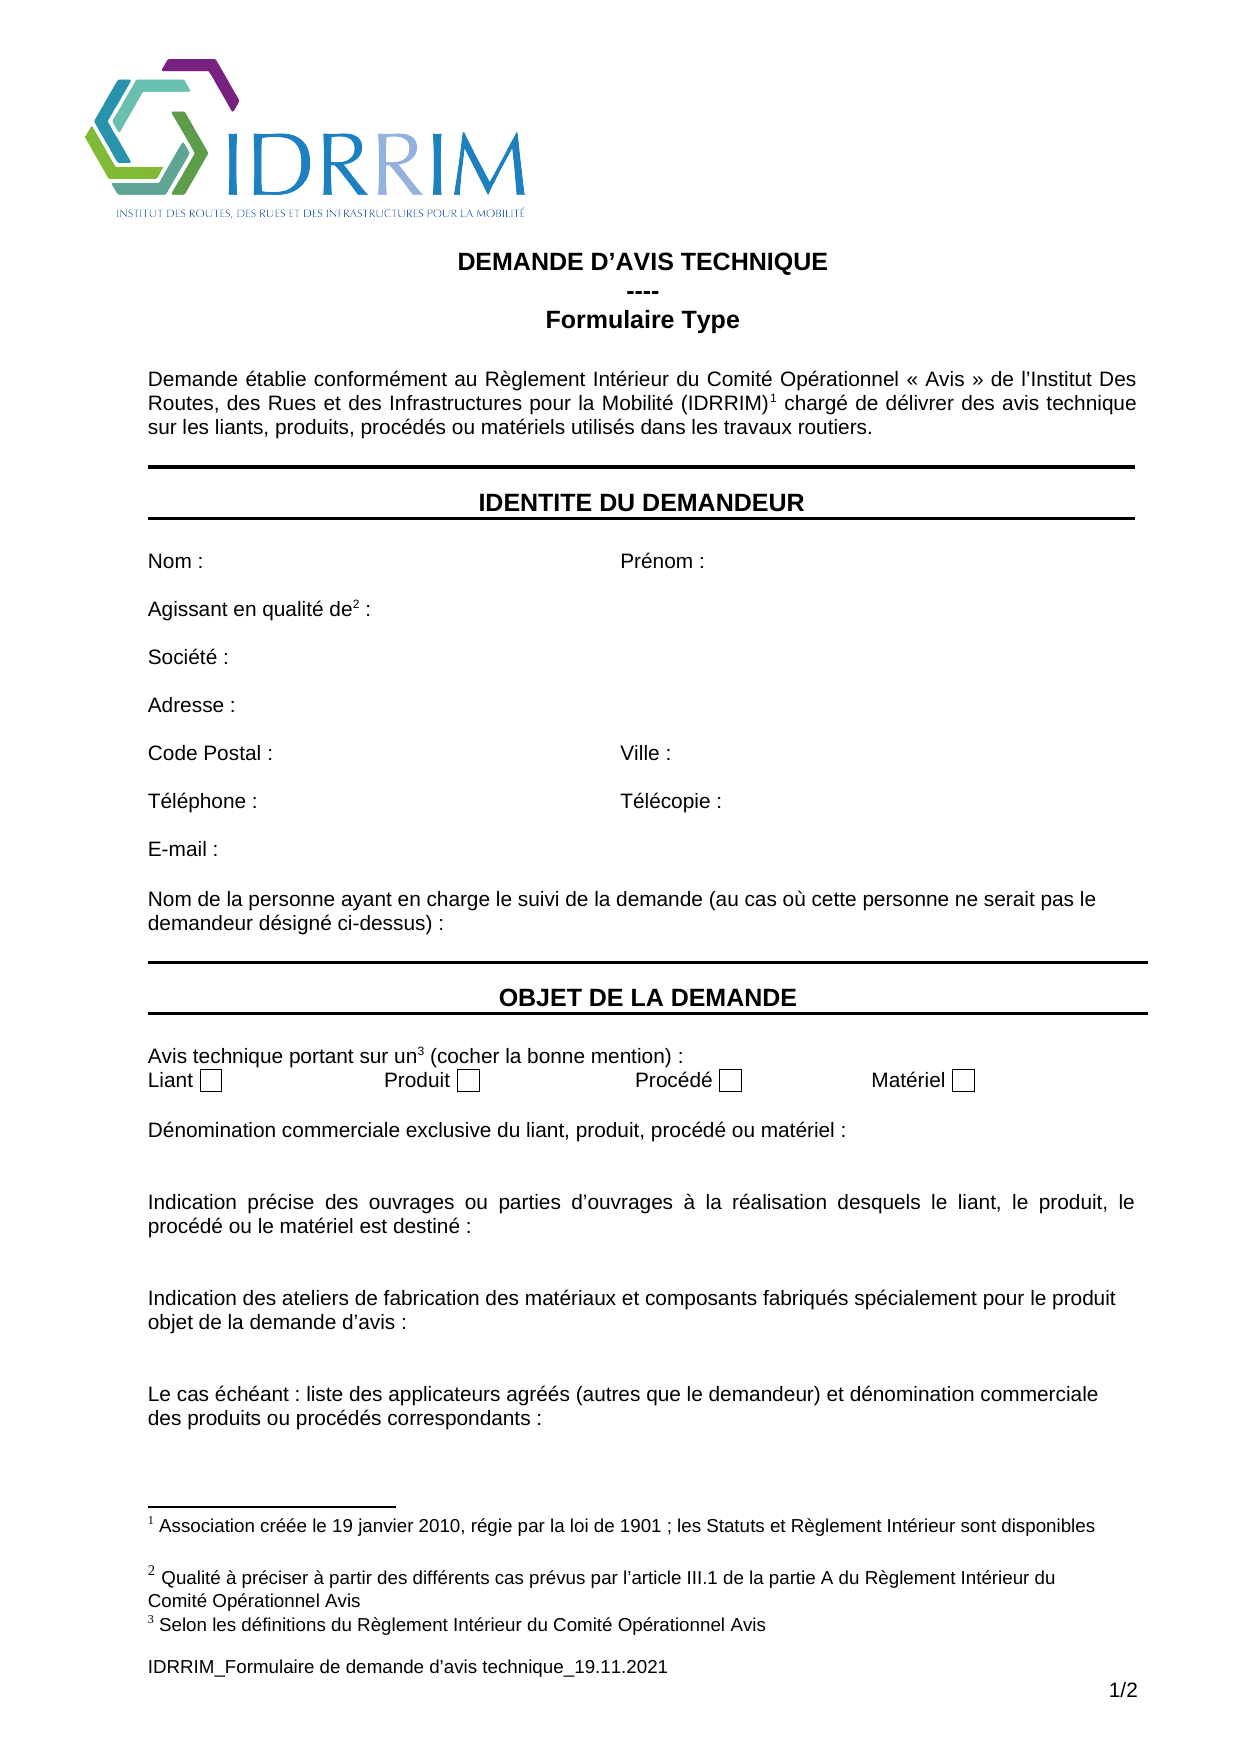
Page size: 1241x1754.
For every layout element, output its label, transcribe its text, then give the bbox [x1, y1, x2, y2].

text Nom de la personne ayant en charge le suivi de la demande (au cas où cette personne ne serait pas le demandeur désigné ci-dessus) : [148, 887, 1137, 934]
text E-mail : [148, 836, 1137, 860]
text Liant Produit Procédé Matériel [148, 1068, 1137, 1092]
text Agissant en qualité de : [148, 597, 1137, 621]
text DEMANDE D’AVIS TECHNIQUE [148, 247, 1137, 276]
text Code Postal : Ville : [148, 741, 1137, 764]
text Indication des ateliers de fabrication des matériaux et composants fabriqués spécialement pour le produit objet de la demande d’avis : [148, 1286, 1137, 1334]
text Formulaire Type [148, 305, 1137, 334]
picture [85, 59, 525, 219]
text Société : [148, 645, 1137, 669]
text Adresse : [148, 693, 1137, 717]
text Demande établie conformément au Règlement Intérieur du Comité Opérationnel « Avis » de l’Institut Des Routes, des Rues et des Infrastructures pour la Mobilité (IDRRIM) chargé de délivrer des avis technique sur les liants, produits, procédés ou matériels utilisés dans les travaux routiers. [148, 367, 1137, 439]
text Le cas échéant : liste des applicateurs agréés (autres que le demandeur) et dénomination commerciale des produits ou procédés correspondants : [148, 1382, 1137, 1429]
table_header IDENTITE DU DEMANDEUR [148, 469, 1135, 517]
text Indication précise des ouvrages ou parties d’ouvrages à la réalisation desquels le liant, le produit, le procédé ou le matériel est destiné : [148, 1190, 1137, 1238]
text Dénomination commerciale exclusive du liant, produit, procédé ou matériel : [148, 1118, 1137, 1142]
text Avis technique portant sur un (cocher la bonne mention) : [148, 1044, 1137, 1068]
table_header OBJET DE LA DEMANDE [148, 964, 1148, 1012]
text Nom : Prénom : [148, 549, 1137, 573]
text Téléphone : Télécopie : [148, 788, 1137, 812]
text ---- [148, 276, 1137, 305]
